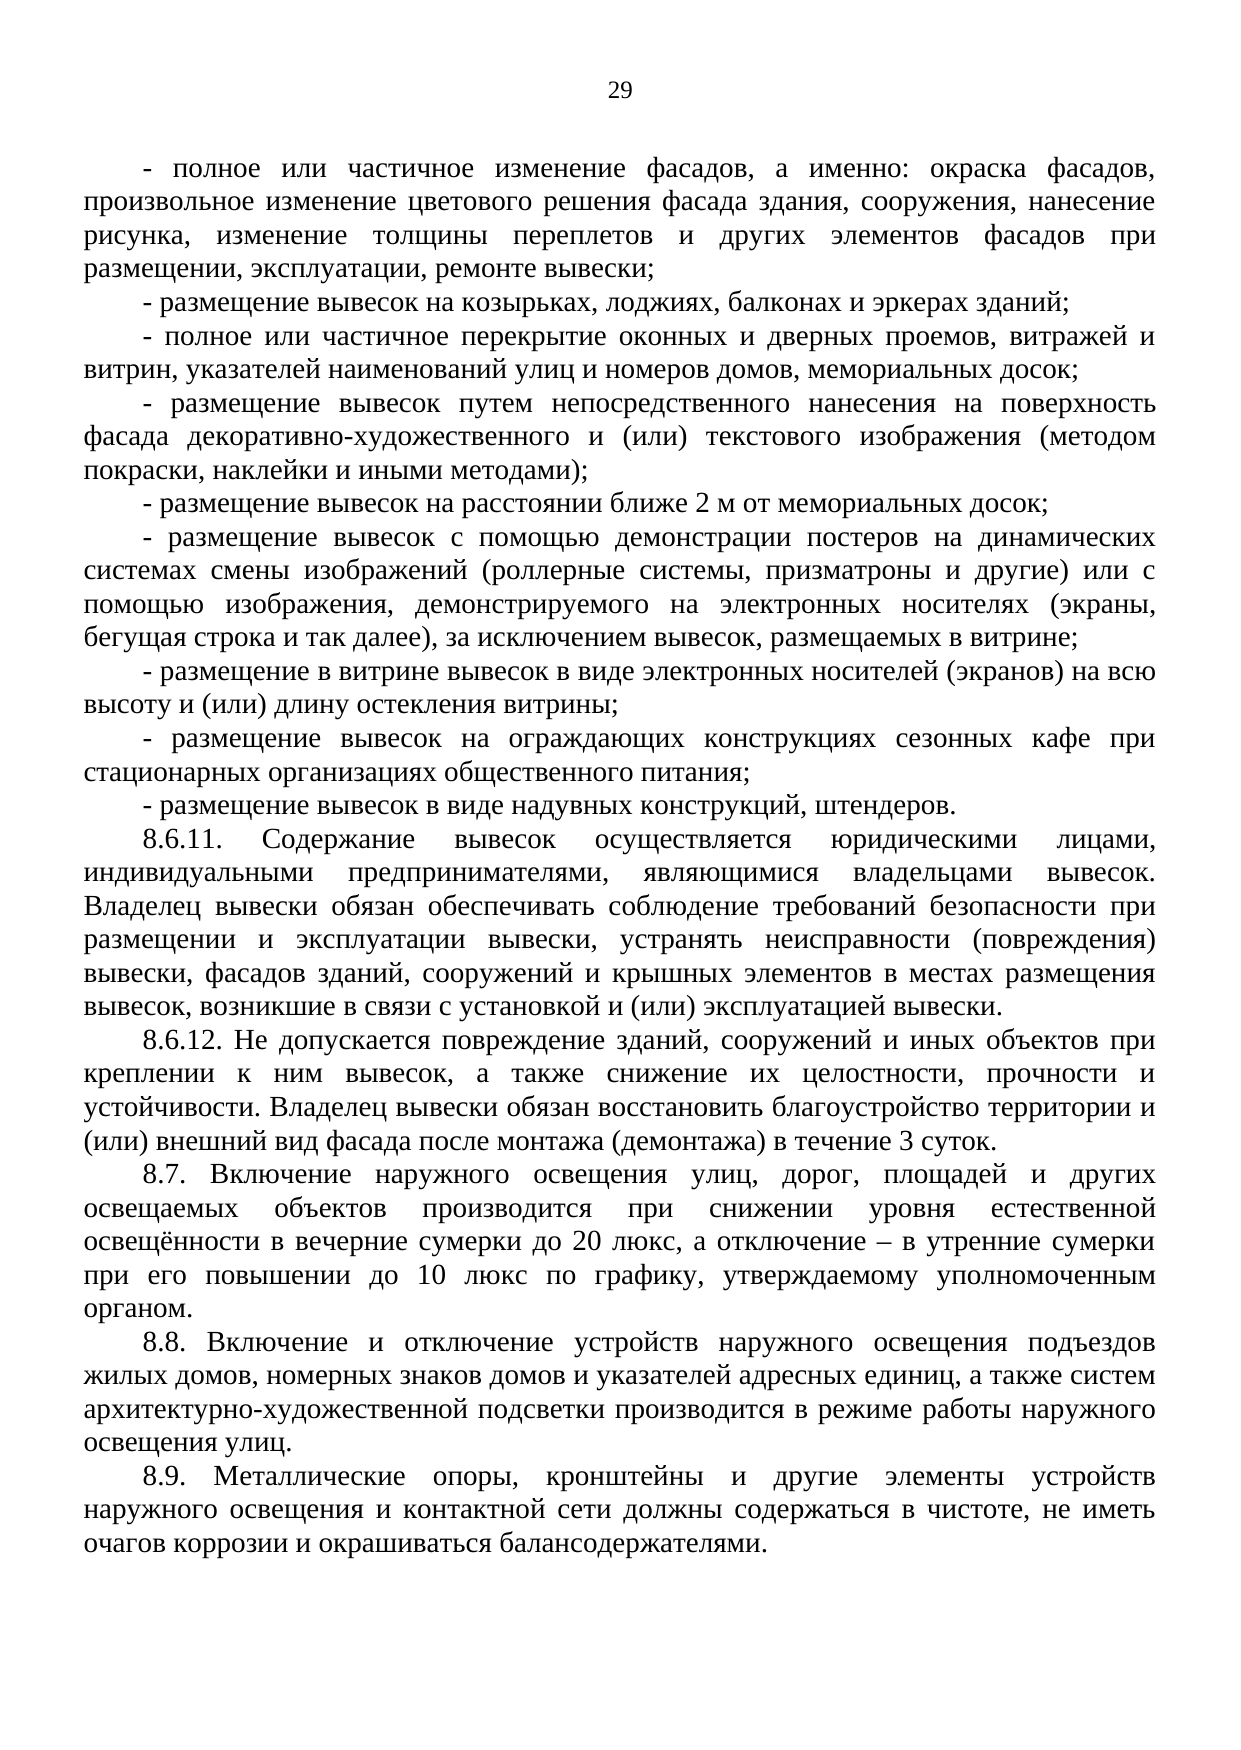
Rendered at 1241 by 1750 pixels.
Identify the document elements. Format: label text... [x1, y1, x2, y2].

text 8.7. Включение наружного освещения улиц, дорог, площадей и других освещаемых объектов производится при снижении уровня естественной освещённости в вечерние сумерки до 20 люкс, а отключение – в утренние сумерки при его повышении до 10 люкс по графику, утверждаемому уполномоченным органом. [83, 1156, 1157, 1324]
text - размещение вывесок с помощью демонстрации постеров на динамических системах смены изображений (роллерные системы, призматроны и другие) или с помощью изображения, демонстрируемого на электронных носителях (экраны, бегущая строка и так далее), за исключением вывесок, размещаемых в витрине; [83, 519, 1157, 653]
text 8.9. Металлические опоры, кронштейны и другие элементы устройств наружного освещения и контактной сети должны содержаться в чистоте, не иметь очагов коррозии и окрашиваться балансодержателями. [83, 1458, 1157, 1559]
text - размещение вывесок на расстоянии ближе 2 м от мемориальных досок; [83, 485, 1157, 519]
text - размещение в витрине вывесок в виде электронных носителей (экранов) на всю высоту и (или) длину остекления витрины; [83, 653, 1157, 720]
text 8.6.11. Содержание вывесок осуществляется юридическими лицами, индивидуальными предпринимателями, являющимися владельцами вывесок. Владелец вывески обязан обеспечивать соблюдение требований безопасности при размещении и эксплуатации вывески, устранять неисправности (повреждения) вывески, фасадов зданий, сооружений и крышных элементов в местах размещения вывесок, возникшие в связи с установкой и (или) эксплуатацией вывески. [83, 821, 1157, 1022]
text - полное или частичное изменение фасадов, а именно: окраска фасадов, произвольное изменение цветового решения фасада здания, сооружения, нанесение рисунка, изменение толщины переплетов и других элементов фасадов при размещении, эксплуатации, ремонте вывески; [83, 150, 1157, 284]
text - размещение вывесок на ограждающих конструкциях сезонных кафе при стационарных организациях общественного питания; [83, 720, 1157, 787]
text - размещение вывесок в виде надувных конструкций, штендеров. [83, 787, 1157, 821]
text - полное или частичное перекрытие оконных и дверных проемов, витражей и витрин, указателей наименований улиц и номеров домов, мемориальных досок; [83, 318, 1157, 385]
text - размещение вывесок на козырьках, лоджиях, балконах и эркерах зданий; [83, 284, 1157, 318]
text - размещение вывесок путем непосредственного нанесения на поверхность фасада декоративно-художественного и (или) текстового изображения (методом покраски, наклейки и иными методами); [83, 385, 1157, 485]
text 8.8. Включение и отключение устройств наружного освещения подъездов жилых домов, номерных знаков домов и указателей адресных единиц, а также систем архитектурно-художественной подсветки производится в режиме работы наружного освещения улиц. [83, 1324, 1157, 1458]
text 8.6.12. Не допускается повреждение зданий, сооружений и иных объектов при креплении к ним вывесок, а также снижение их целостности, прочности и устойчивости. Владелец вывески обязан восстановить благоустройство территории и (или) внешний вид фасада после монтажа (демонтажа) в течение 3 суток. [83, 1022, 1157, 1156]
